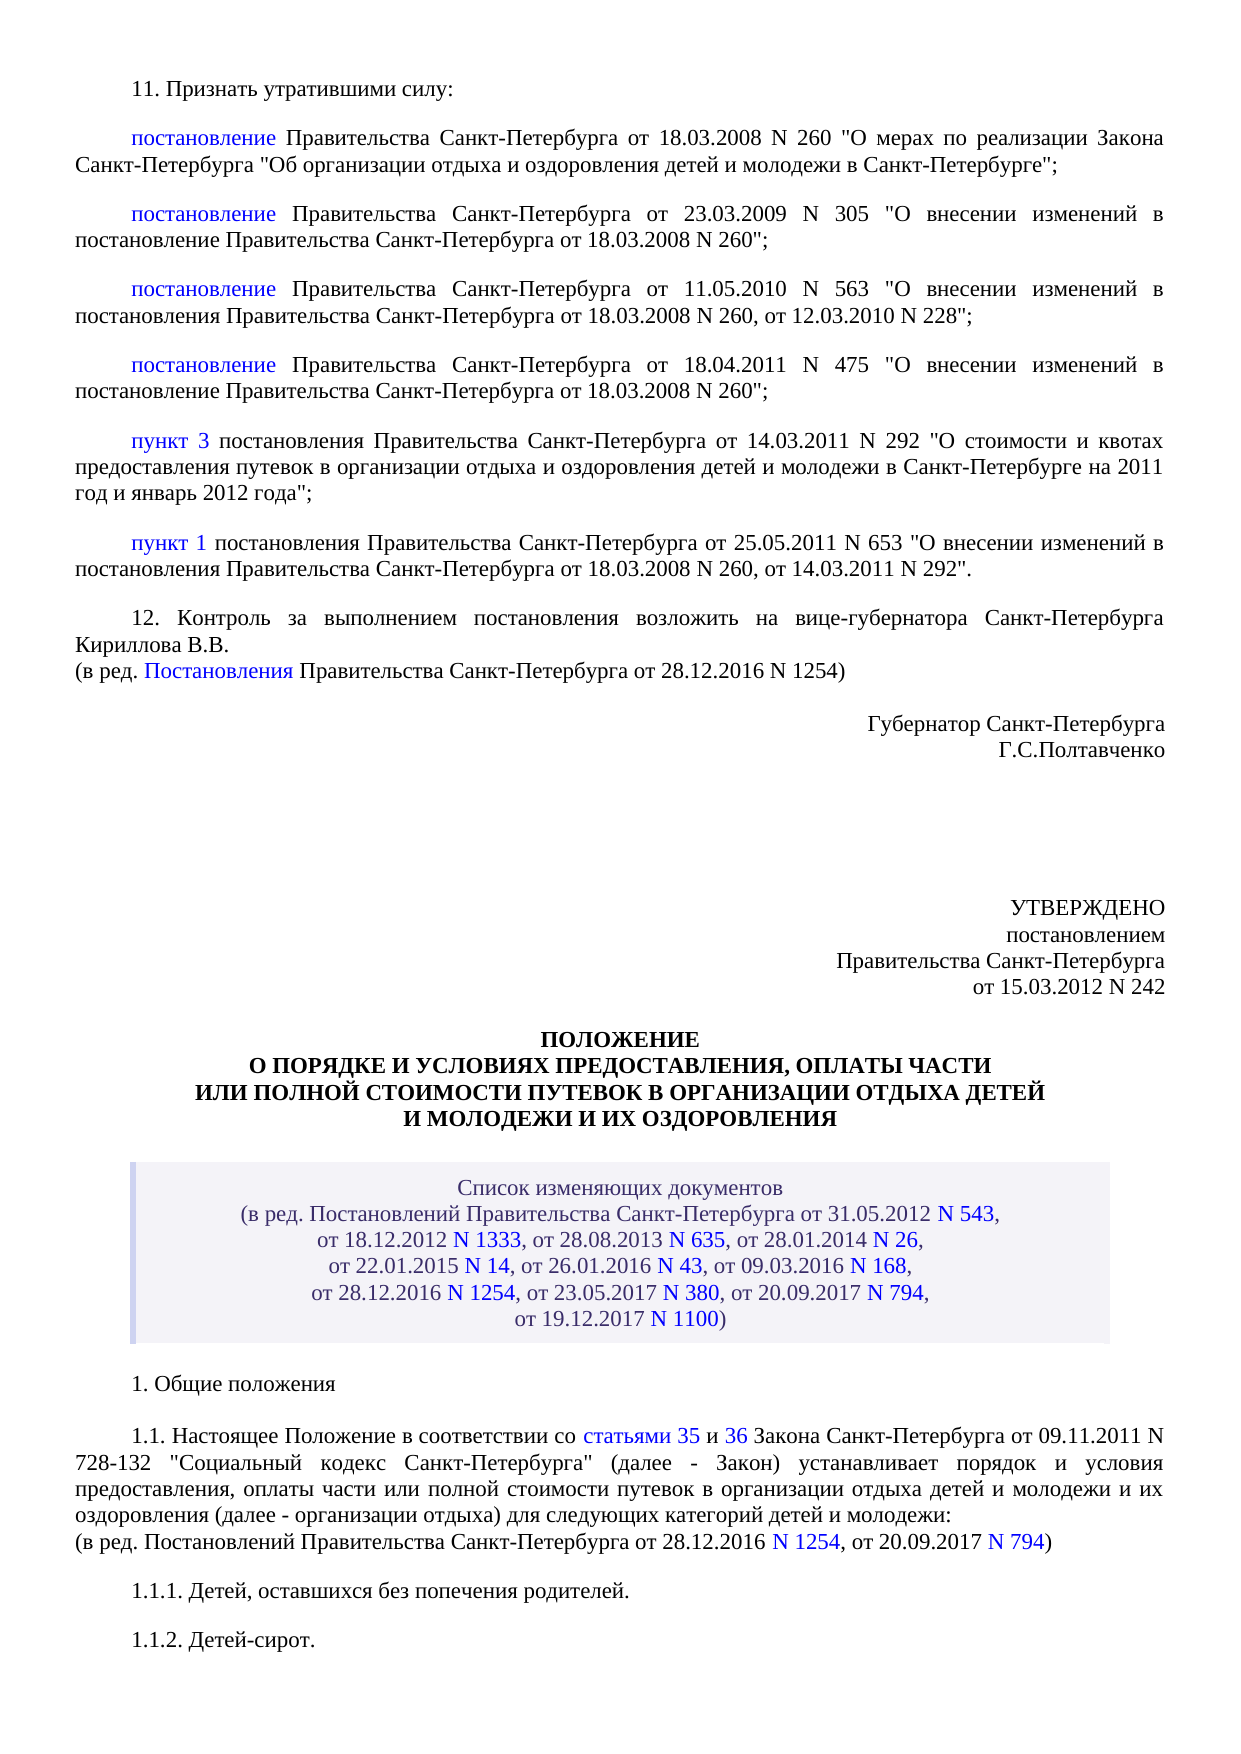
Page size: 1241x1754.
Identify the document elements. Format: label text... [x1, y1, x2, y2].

text постановление Правительства Санкт-Петербурга от 11.05.2010 N 563 "О внесении изменений в постановления Правительства Санкт-Петербурга от 18.03.2008 N 260, от 12.03.2010 N 228"; [75, 276, 1165, 328]
text Г.С.Полтавченко [75, 736, 1165, 762]
text 1.1.2. Детей-сирот. [75, 1626, 1165, 1653]
text пункт 3 постановления Правительства Санкт-Петербурга от 14.03.2011 N 292 "О стоимости и квотах предоставления путевок в организации отдыха и оздоровления детей и молодежи в Санкт-Петербурге на 2011 год и январь 2012 года"; [75, 427, 1165, 506]
text постановление Правительства Санкт-Петербурга от 18.04.2011 N 475 "О внесении изменений в постановление Правительства Санкт-Петербурга от 18.03.2008 N 260"; [75, 351, 1165, 404]
table_header Список изменяющих документов (в ред. Постановлений Правительства Санкт-Петербурга от 31.05.2012 N 543, от 18.12.2012 N 1333, от 28.08.2013 N 635, от 28.01.2014 N 26, от 22.01.2015 N 14, от 26.01.2016 N 43, от 09.03.2016 N 168, от 28.12.2016 N 1254, от 23.05.2017 N 380, от 20.09.2017 N 794, от 19.12.2017 N 1100) [136, 1162, 1104, 1343]
text постановление Правительства Санкт-Петербурга от 18.03.2008 N 260 "О мерах по реализации Закона Санкт-Петербурга "Об организации отдыха и оздоровления детей и молодежи в Санкт-Петербурге"; [75, 124, 1165, 177]
text от 15.03.2012 N 242 [75, 973, 1165, 1000]
text постановлением [75, 921, 1165, 947]
text Правительства Санкт-Петербурга [75, 947, 1165, 973]
title И МОЛОДЕЖИ И ИХ ОЗДОРОВЛЕНИЯ [75, 1105, 1165, 1131]
text (в ред. Постановлений Правительства Санкт-Петербурга от 28.12.2016 N 1254, от 20.09.2017 N 794) [75, 1528, 1165, 1554]
text (в ред. Постановления Правительства Санкт-Петербурга от 28.12.2016 N 1254) [75, 657, 1165, 683]
text 12. Контроль за выполнением постановления возложить на вице-губернатора Санкт-Петербурга Кириллова В.В. [75, 604, 1165, 657]
title ИЛИ ПОЛНОЙ СТОИМОСТИ ПУТЕВОК В ОРГАНИЗАЦИИ ОТДЫХА ДЕТЕЙ [75, 1079, 1165, 1105]
text пункт 1 постановления Правительства Санкт-Петербурга от 25.05.2011 N 653 "О внесении изменений в постановления Правительства Санкт-Петербурга от 18.03.2008 N 260, от 14.03.2011 N 292". [75, 529, 1165, 581]
text Губернатор Санкт-Петербурга [75, 710, 1165, 736]
text УТВЕРЖДЕНО [75, 894, 1165, 921]
text 1.1.1. Детей, оставшихся без попечения родителей. [75, 1577, 1165, 1603]
text 11. Признать утратившими силу: [75, 75, 1165, 101]
title О ПОРЯДКЕ И УСЛОВИЯХ ПРЕДОСТАВЛЕНИЯ, ОПЛАТЫ ЧАСТИ [75, 1052, 1165, 1079]
text 1. Общие положения [75, 1370, 1165, 1396]
text постановление Правительства Санкт-Петербурга от 23.03.2009 N 305 "О внесении изменений в постановление Правительства Санкт-Петербурга от 18.03.2008 N 260"; [75, 200, 1165, 253]
text 1.1. Настоящее Положение в соответствии со статьями 35 и 36 Закона Санкт-Петербурга от 09.11.2011 N 728-132 "Социальный кодекс Санкт-Петербурга" (далее - Закон) устанавливает порядок и условия предоставления, оплаты части или полной стоимости путевок в организации отдыха детей и молодежи и их оздоровления (далее - организации отдыха) для следующих категорий детей и молодежи: [75, 1422, 1165, 1528]
title ПОЛОЖЕНИЕ [75, 1026, 1165, 1052]
